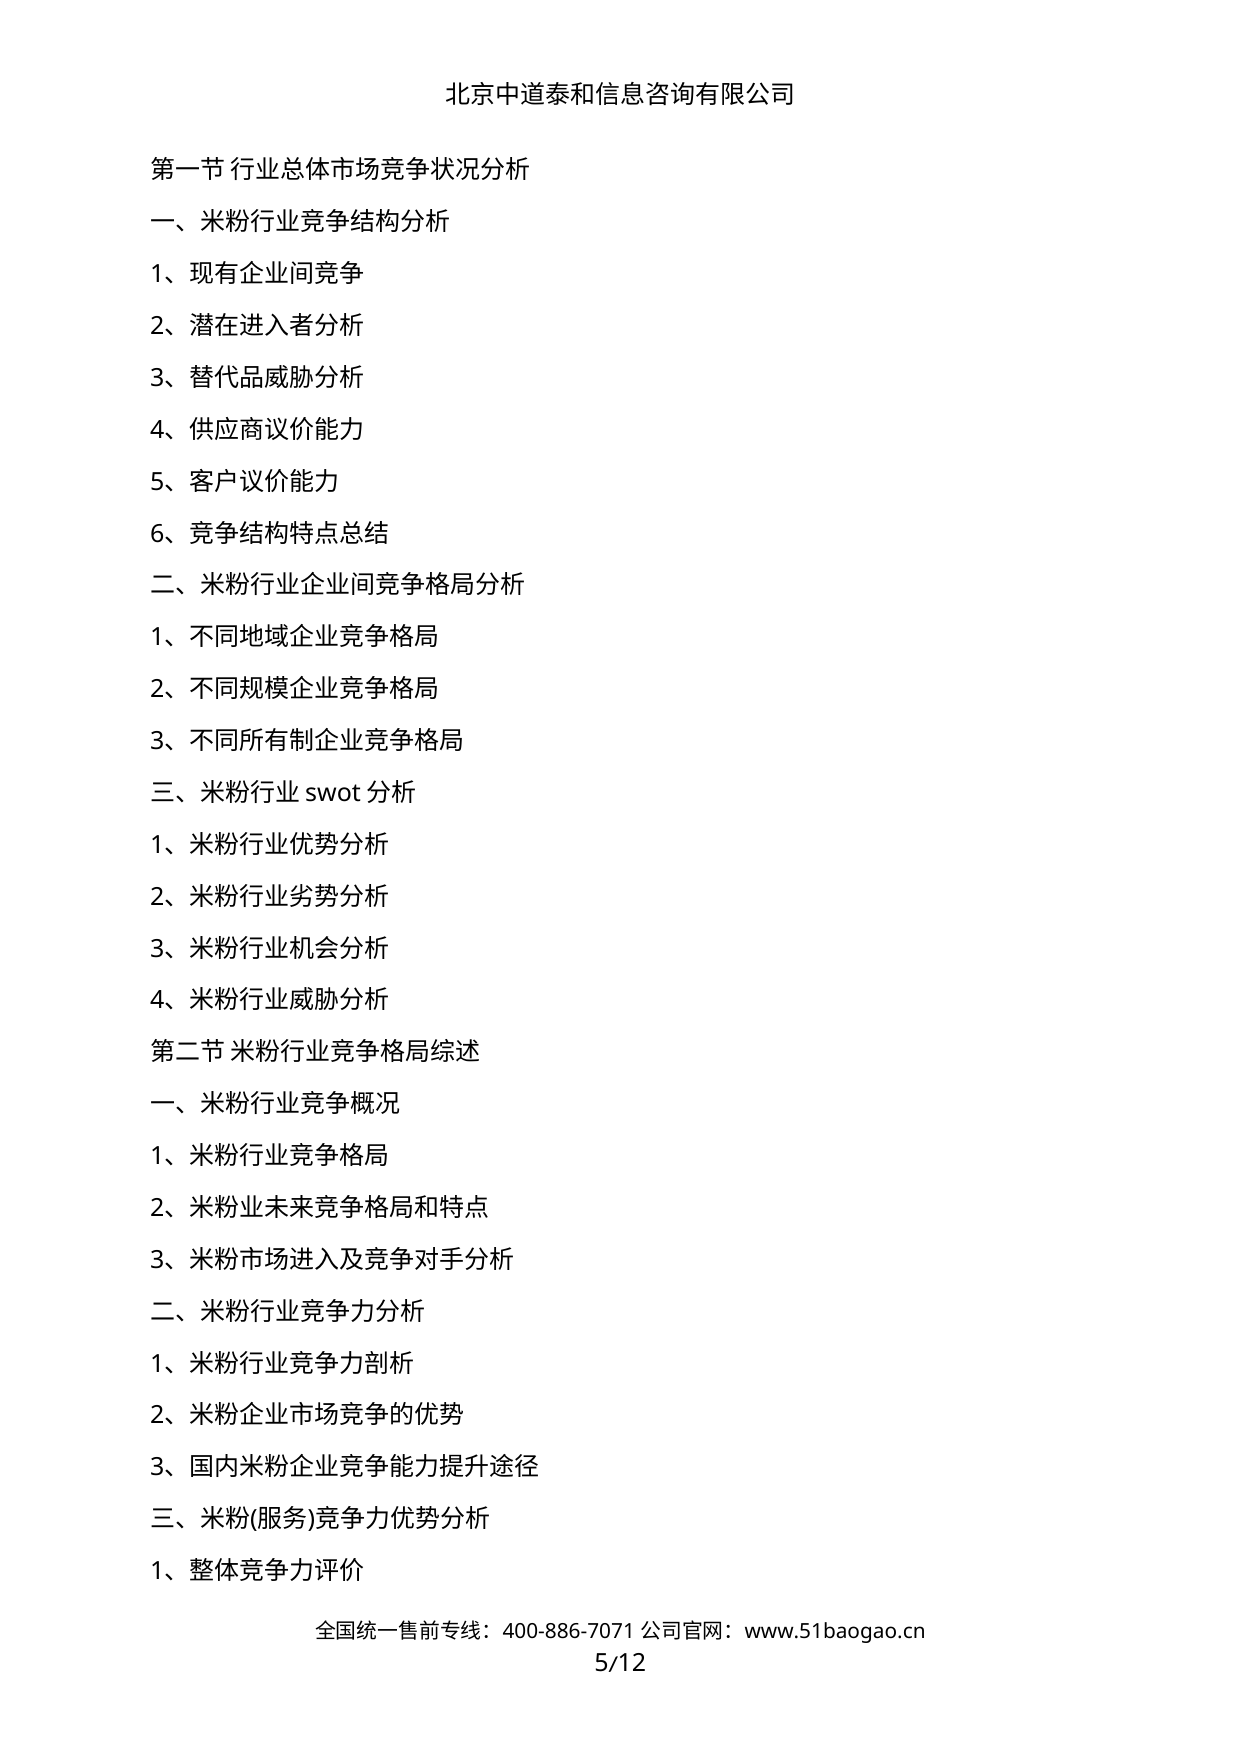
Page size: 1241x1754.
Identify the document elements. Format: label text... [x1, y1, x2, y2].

text 3、替代品威胁分析 [150, 357, 1090, 394]
text 二、米粉行业企业间竞争格局分析 [150, 565, 1090, 601]
text 三、米粉(服务)竞争力优势分析 [150, 1499, 1090, 1535]
text 1、米粉行业竞争格局 [150, 1136, 1090, 1172]
text 第一节 行业总体市场竞争状况分析 [150, 150, 1090, 186]
text 2、不同规模企业竞争格局 [150, 669, 1090, 705]
text 第二节 米粉行业竞争格局综述 [150, 1032, 1090, 1068]
text 3、不同所有制企业竞争格局 [150, 721, 1090, 757]
text 1、米粉行业竞争力剖析 [150, 1343, 1090, 1379]
text 6、竞争结构特点总结 [150, 513, 1090, 549]
text 5、客户议价能力 [150, 461, 1090, 497]
text 3、米粉市场进入及竞争对手分析 [150, 1239, 1090, 1276]
text 4、米粉行业威胁分析 [150, 980, 1090, 1016]
text 一、米粉行业竞争概况 [150, 1084, 1090, 1120]
text 2、米粉企业市场竞争的优势 [150, 1395, 1090, 1431]
text 2、潜在进入者分析 [150, 306, 1090, 342]
text 1、现有企业间竞争 [150, 254, 1090, 290]
text 1、不同地域企业竞争格局 [150, 617, 1090, 653]
text 2、米粉行业劣势分析 [150, 876, 1090, 912]
text 二、米粉行业竞争力分析 [150, 1291, 1090, 1327]
text 3、国内米粉企业竞争能力提升途径 [150, 1447, 1090, 1483]
text 2、米粉业未来竞争格局和特点 [150, 1187, 1090, 1224]
text 三、米粉行业swot分析 [150, 772, 1090, 809]
text 一、米粉行业竞争结构分析 [150, 202, 1090, 238]
text 1、米粉行业优势分析 [150, 824, 1090, 861]
text 4、供应商议价能力 [150, 409, 1090, 446]
text 1、整体竞争力评价 [150, 1551, 1090, 1587]
text 3、米粉行业机会分析 [150, 928, 1090, 964]
